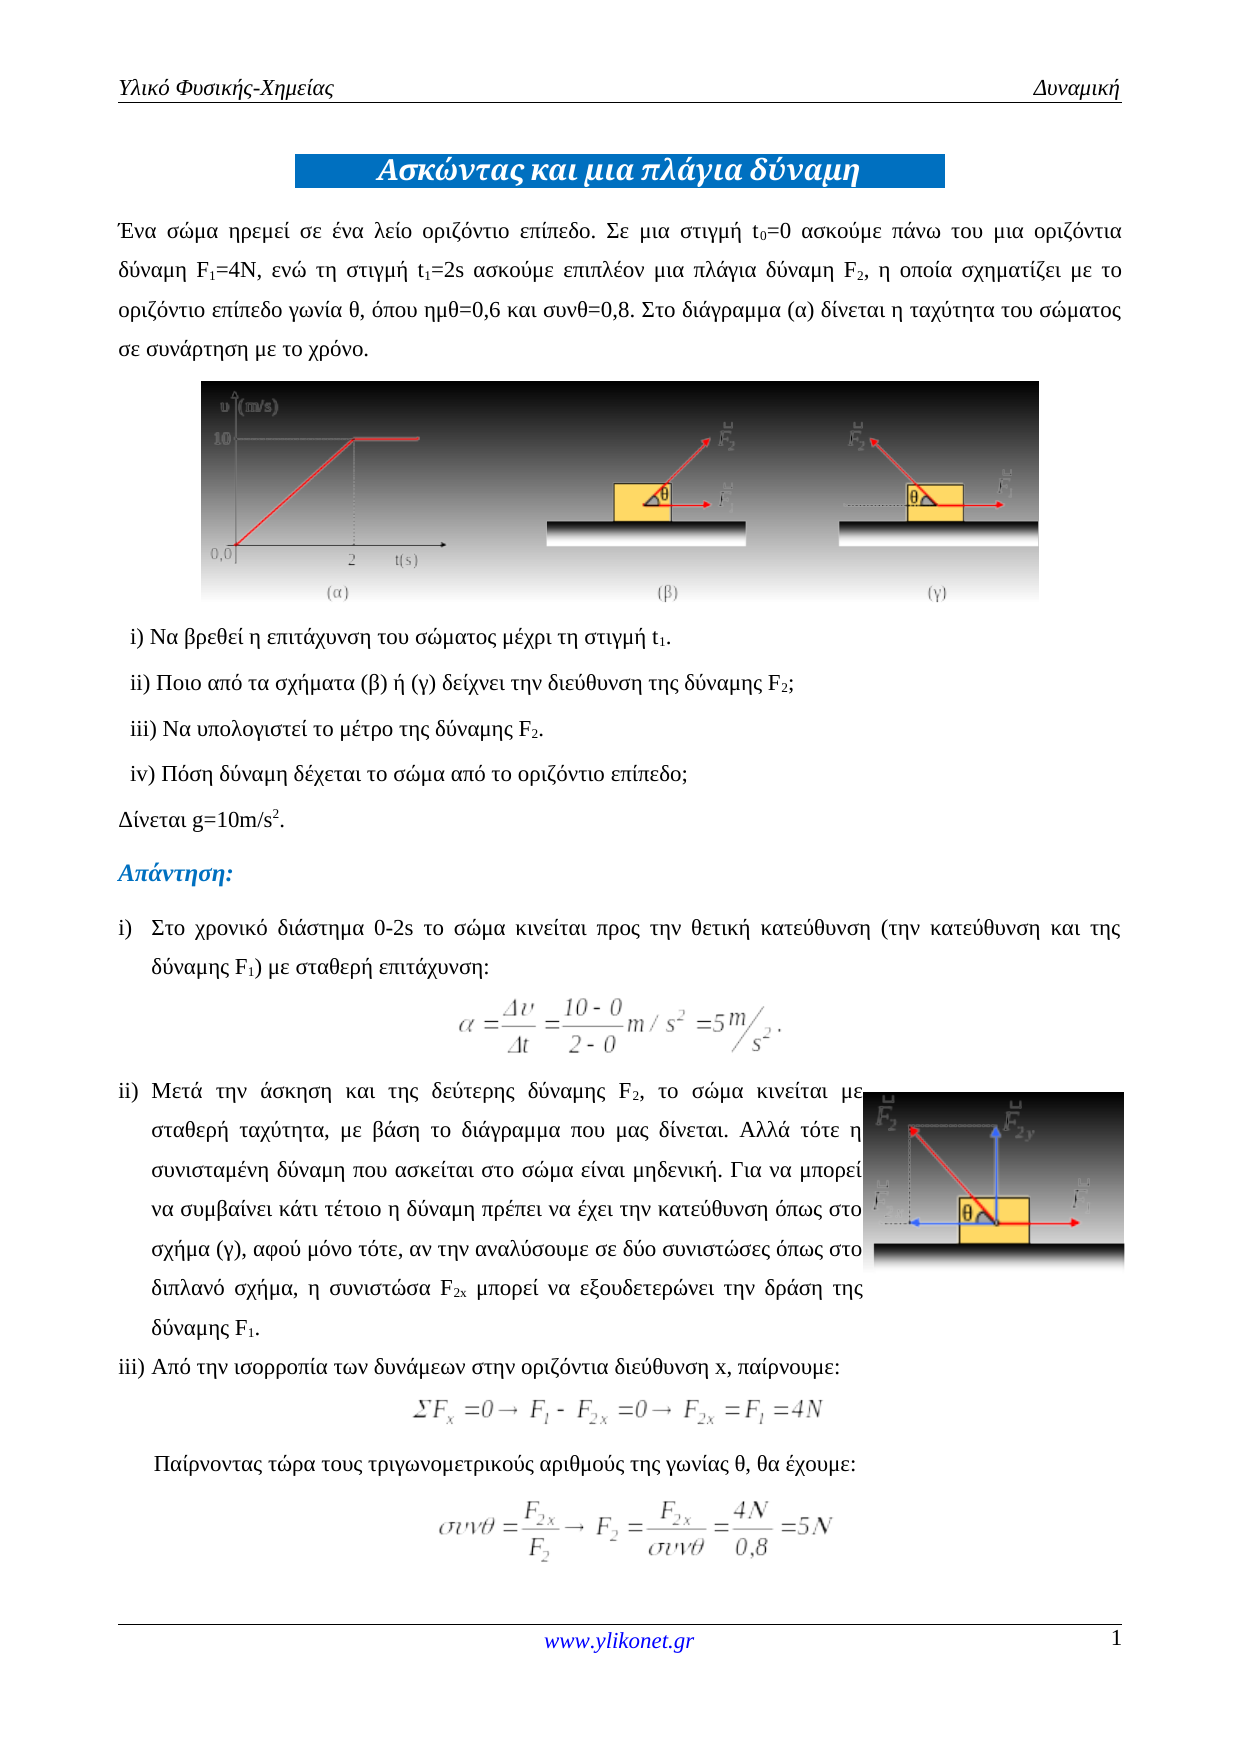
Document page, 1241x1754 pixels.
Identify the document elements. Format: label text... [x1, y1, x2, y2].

text Στο χρονικό διάστημα 0-2s το σώμα κινείται προς την θετική κατεύθυνση (την κατεύθυνση και της δύναμης F1) με σταθερή επιτάχυνση: [118, 914, 1122, 979]
text Παίρνοντας τώρα τους τριγωνομετρικούς αριθμούς της γωνίας θ, θα έχουμε: [153, 1450, 1122, 1476]
text iv) Πόση δύναμη δέχεται το σώμα από το οριζόντιο επίπεδο; [130, 760, 1122, 787]
text Απάντηση: [118, 858, 1122, 887]
text i) Να βρεθεί η επιτάχυνση του σώματος μέχρι τη στιγμή t1. [130, 623, 1122, 649]
text Ένα σώμα ηρεμεί σε ένα λείο οριζόντιο επίπεδο. Σε μια στιγμή t0=0 ασκούμε πάνω του μια οριζόντια δύναμη F1=4Ν, ενώ τη στιγμή t1=2s ασκούμε επιπλέον μια πλάγια δύναμη F2, η οποία σχηματίζει με το οριζόντιο επίπεδο γωνία θ, όπου ημθ=0,6 και συνθ=0,8. Στο διάγραμμα (α) δίνεται η ταχύτητα του σώματος σε συνάρτηση με το χρόνο. [118, 217, 1122, 362]
text Δίνεται g=10m/s2. [118, 806, 1122, 832]
text ii) Ποιο από τα σχήματα (β) ή (γ) δείχνει την διεύθυνση της δύναμης F2; [130, 669, 1122, 695]
text Μετά την άσκηση και της δεύτερης δύναμης F2, το σώμα κινείται με σταθερή ταχύτητα, με βάση το διάγραμμα που μας δίνεται. Αλλά τότε η συνισταμένη δύναμη που ασκείται στο σώμα είναι μηδενική. Για να μπορεί να συμβαίνει κάτι τέτοιο η δύναμη πρέπει να έχει την κατεύθυνση όπως στο σχήμα (γ), αφού μόνο τότε, αν την αναλύσουμε σε δύο συνιστώσες όπως στο διπλανό σχήμα, η συνιστώσα F2x μπορεί να εξουδετερώνει την δράση της δύναμης F1. [118, 1077, 1122, 1340]
text iii) Να υπολογιστεί το μέτρο της δύναμης F2. [130, 715, 1122, 741]
text Από την ισορροπία των δυνάμεων στην οριζόντια διεύθυνση x, παίρνουμε: [118, 1353, 1122, 1380]
subtitle Ασκώντας και μια πλάγια δύναμη [295, 154, 945, 188]
